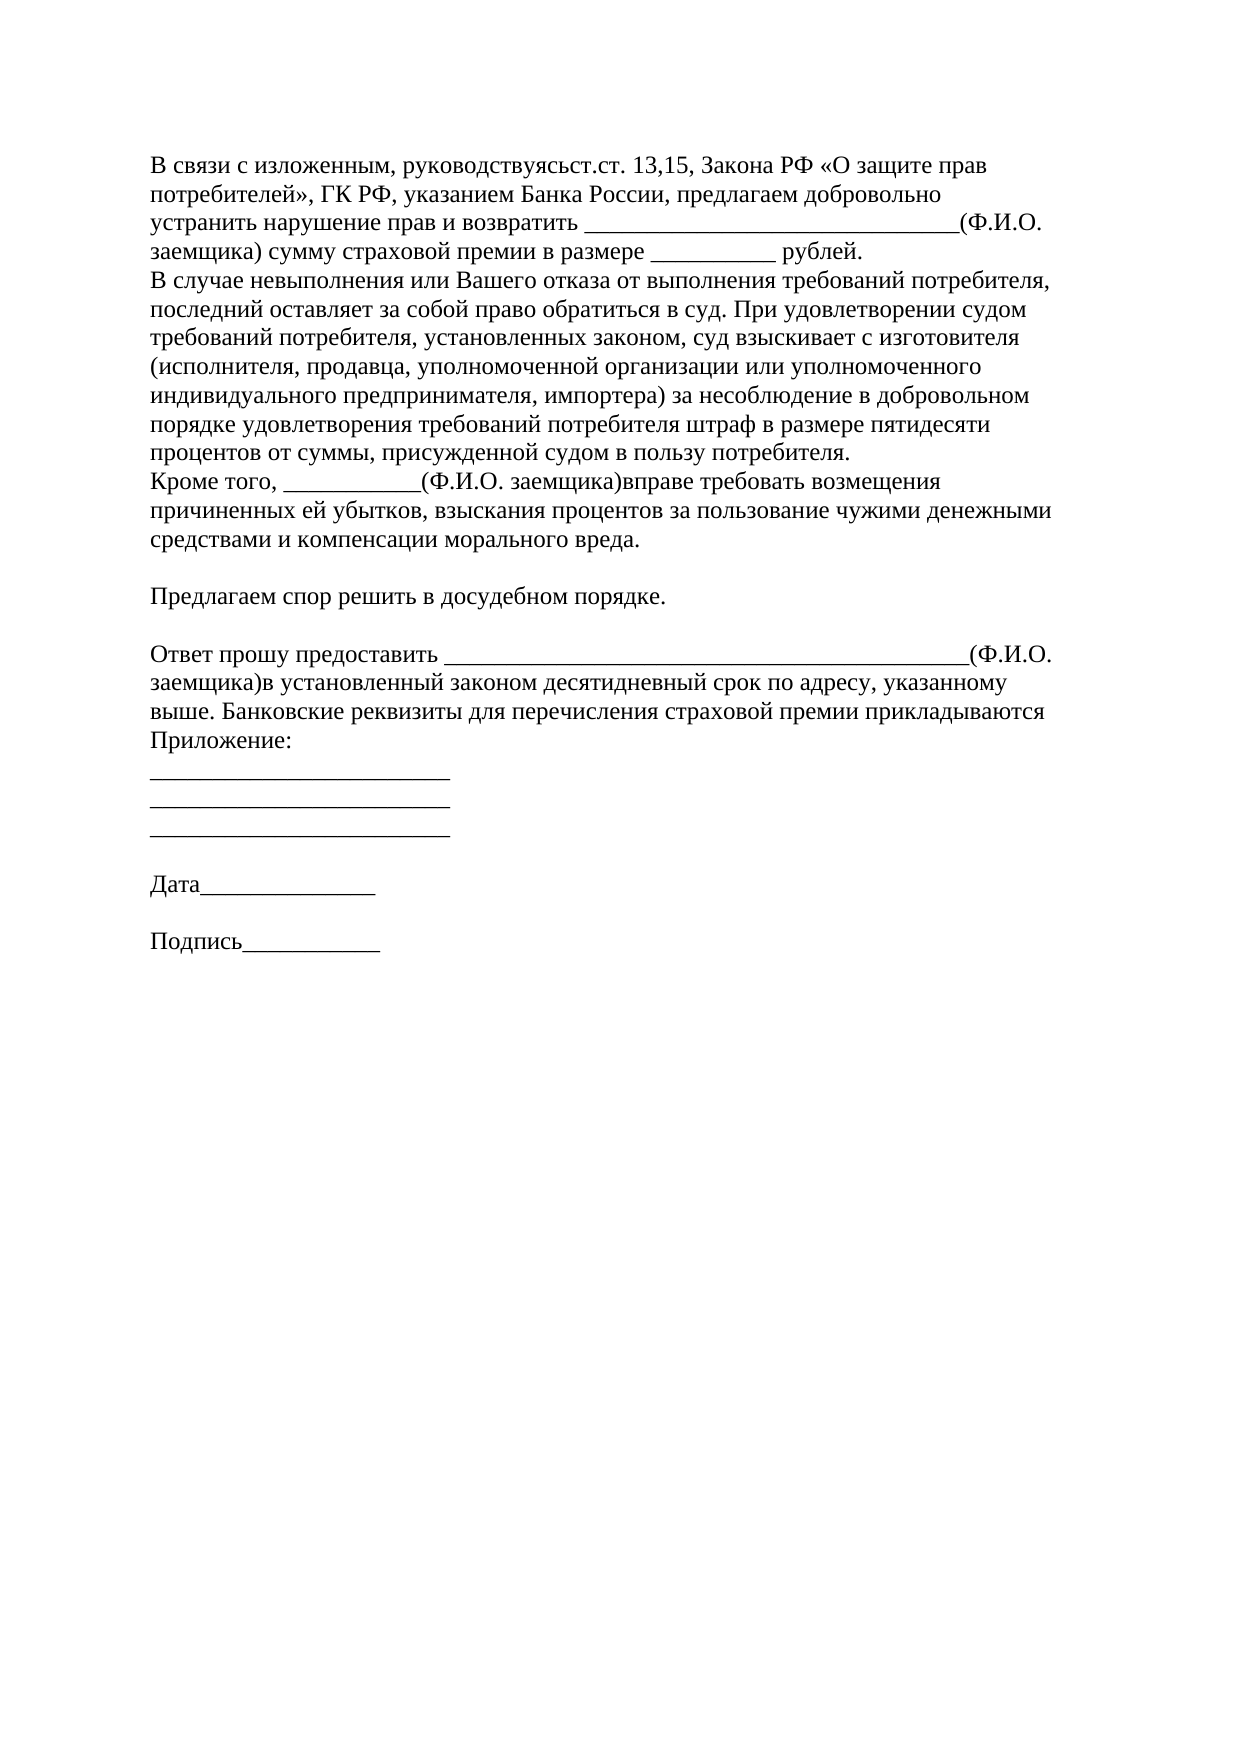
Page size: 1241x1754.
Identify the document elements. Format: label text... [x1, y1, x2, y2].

text Ответ прошу предоставить __________________________________________(Ф.И.О. заемщика)в установленный законом десятидневный срок по адресу, указанному выше. Банковские реквизиты для перечисления страховой премии прикладываются [150, 639, 1053, 725]
text Приложение: [150, 725, 1053, 754]
text В связи с изложенным, руководствуясьст.ст. 13,15, Закона РФ «О защите прав потребителей», ГК РФ, указанием Банка России, предлагаем добровольно устранить нарушение прав и возвратить ______________________________(Ф.И.О. заемщика) сумму страховой премии в размере __________ рублей. [150, 150, 1053, 265]
text Подпись___________ [150, 926, 1053, 955]
text В случае невыполнения или Вашего отказа от выполнения требований потребителя, последний оставляет за собой право обратиться в суд. При удовлетворении судом требований потребителя, установленных законом, суд взыскивает с изготовителя (исполнителя, продавца, уполномоченной организации или уполномоченного индивидуального предпринимателя, импортера) за несоблюдение в добровольном порядке удовлетворения требований потребителя штраф в размере пятидесяти процентов от суммы, присужденной судом в пользу потребителя. [150, 265, 1053, 466]
text Дата______________ [150, 869, 1053, 897]
text Кроме того, ___________(Ф.И.О. заемщика)вправе требовать возмещения причиненных ей убытков, взыскания процентов за пользование чужими денежными средствами и компенсации морального вреда. [150, 466, 1053, 552]
text Предлагаем спор решить в досудебном порядке. [150, 581, 1053, 610]
text ________________________ [150, 811, 1053, 840]
text ________________________ [150, 782, 1053, 811]
text ________________________ [150, 754, 1053, 782]
